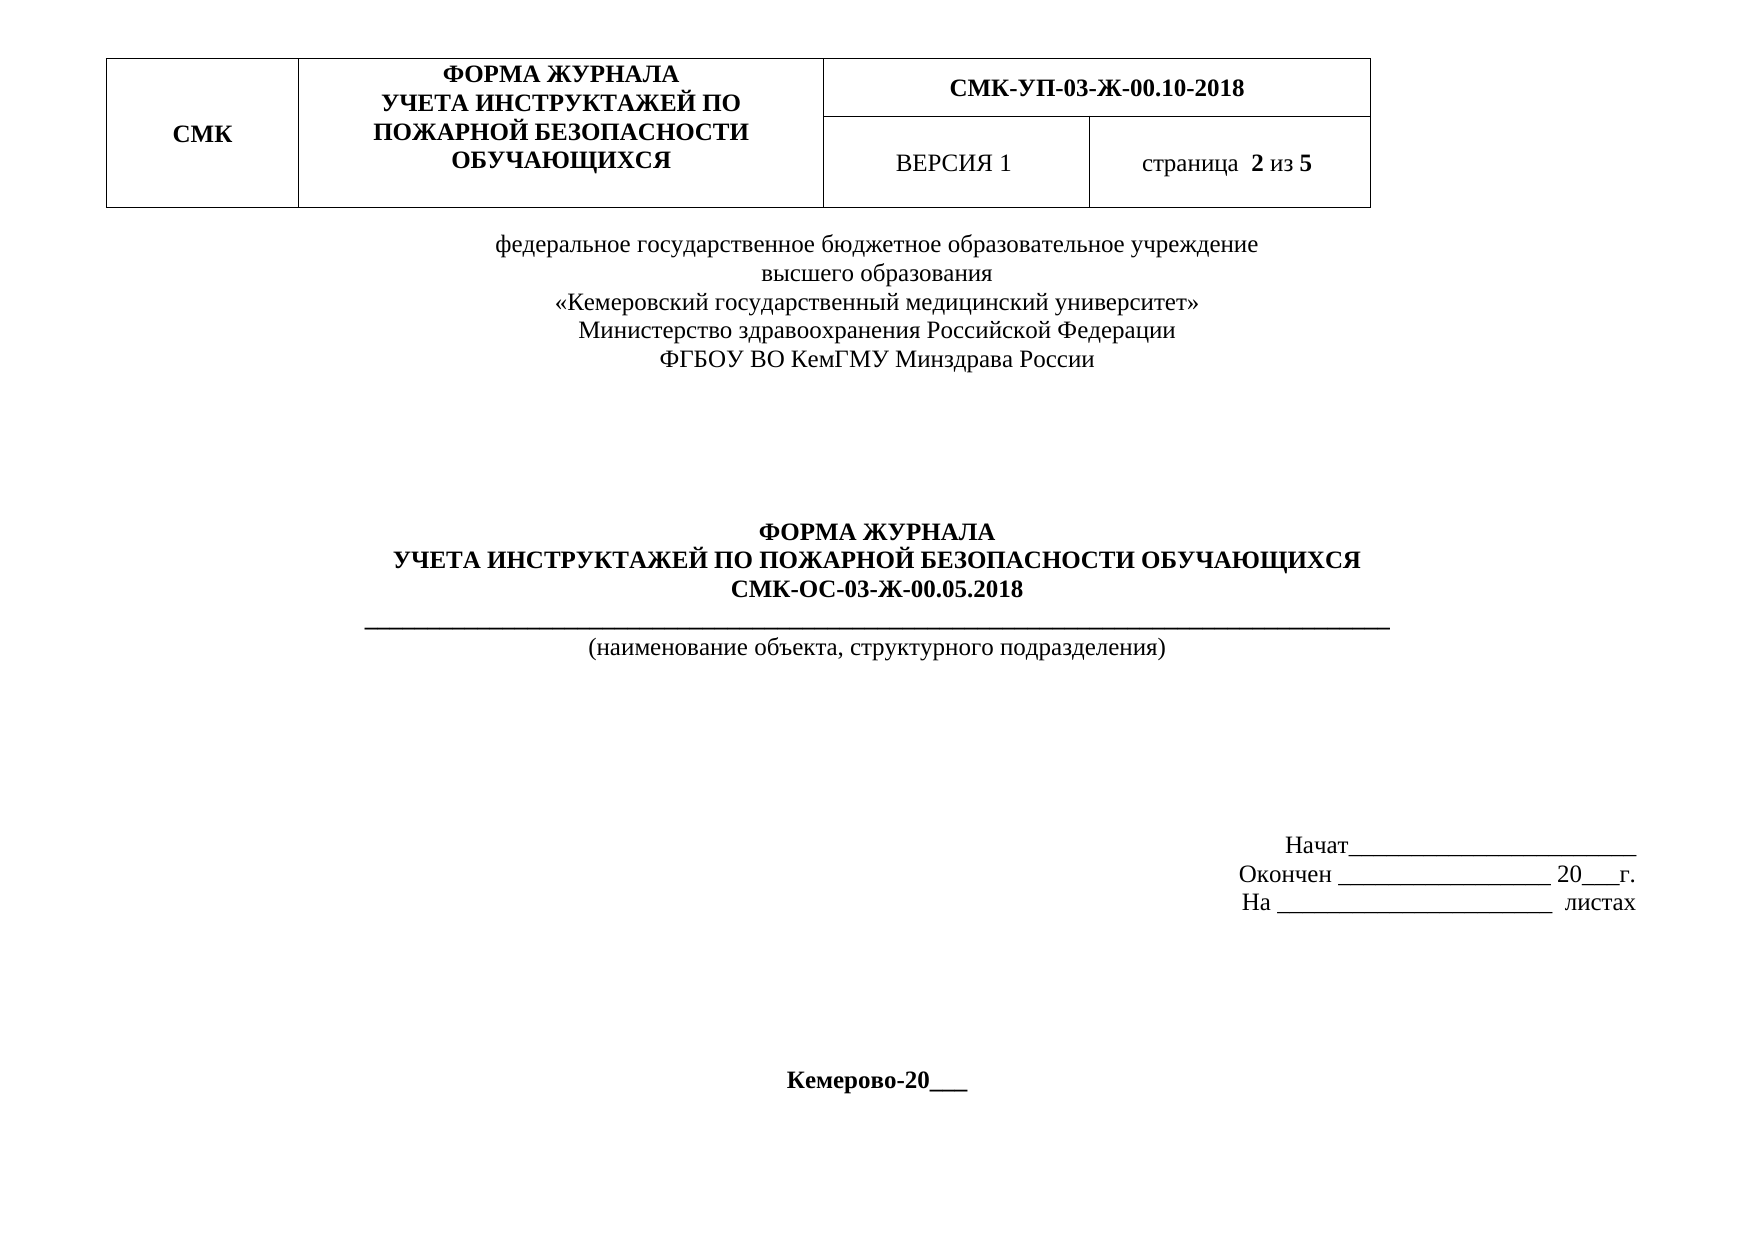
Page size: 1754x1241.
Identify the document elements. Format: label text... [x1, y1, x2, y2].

text высшего образования [118, 258, 1636, 287]
text Окончен _________________ 20___г. [118, 859, 1636, 887]
text федеральное государственное бюджетное образовательное учреждение [118, 229, 1636, 258]
text ФОРМА ЖУРНАЛА [118, 517, 1636, 545]
text ФГБОУ ВО КемГМУ Минздрава России [118, 344, 1636, 373]
text (наименование объекта, структурного подразделения) [118, 632, 1636, 660]
text СМК-ОС-03-Ж-00.05.2018 [118, 574, 1636, 603]
text УЧЕТА ИНСТРУКТАЖЕЙ ПО ПОЖАРНОЙ БЕЗОПАСНОСТИ ОБУЧАЮЩИХСЯ [118, 545, 1636, 574]
text «Кемеровский государственный медицинский университет» [118, 287, 1636, 315]
text Начат_______________________ [118, 830, 1636, 859]
text Министерство здравоохранения Российской Федерации [118, 315, 1636, 344]
text Кемерово-20___ [118, 1065, 1636, 1094]
text __________________________________________________________________________________ [118, 603, 1636, 632]
text На ______________________ листах [118, 887, 1636, 916]
